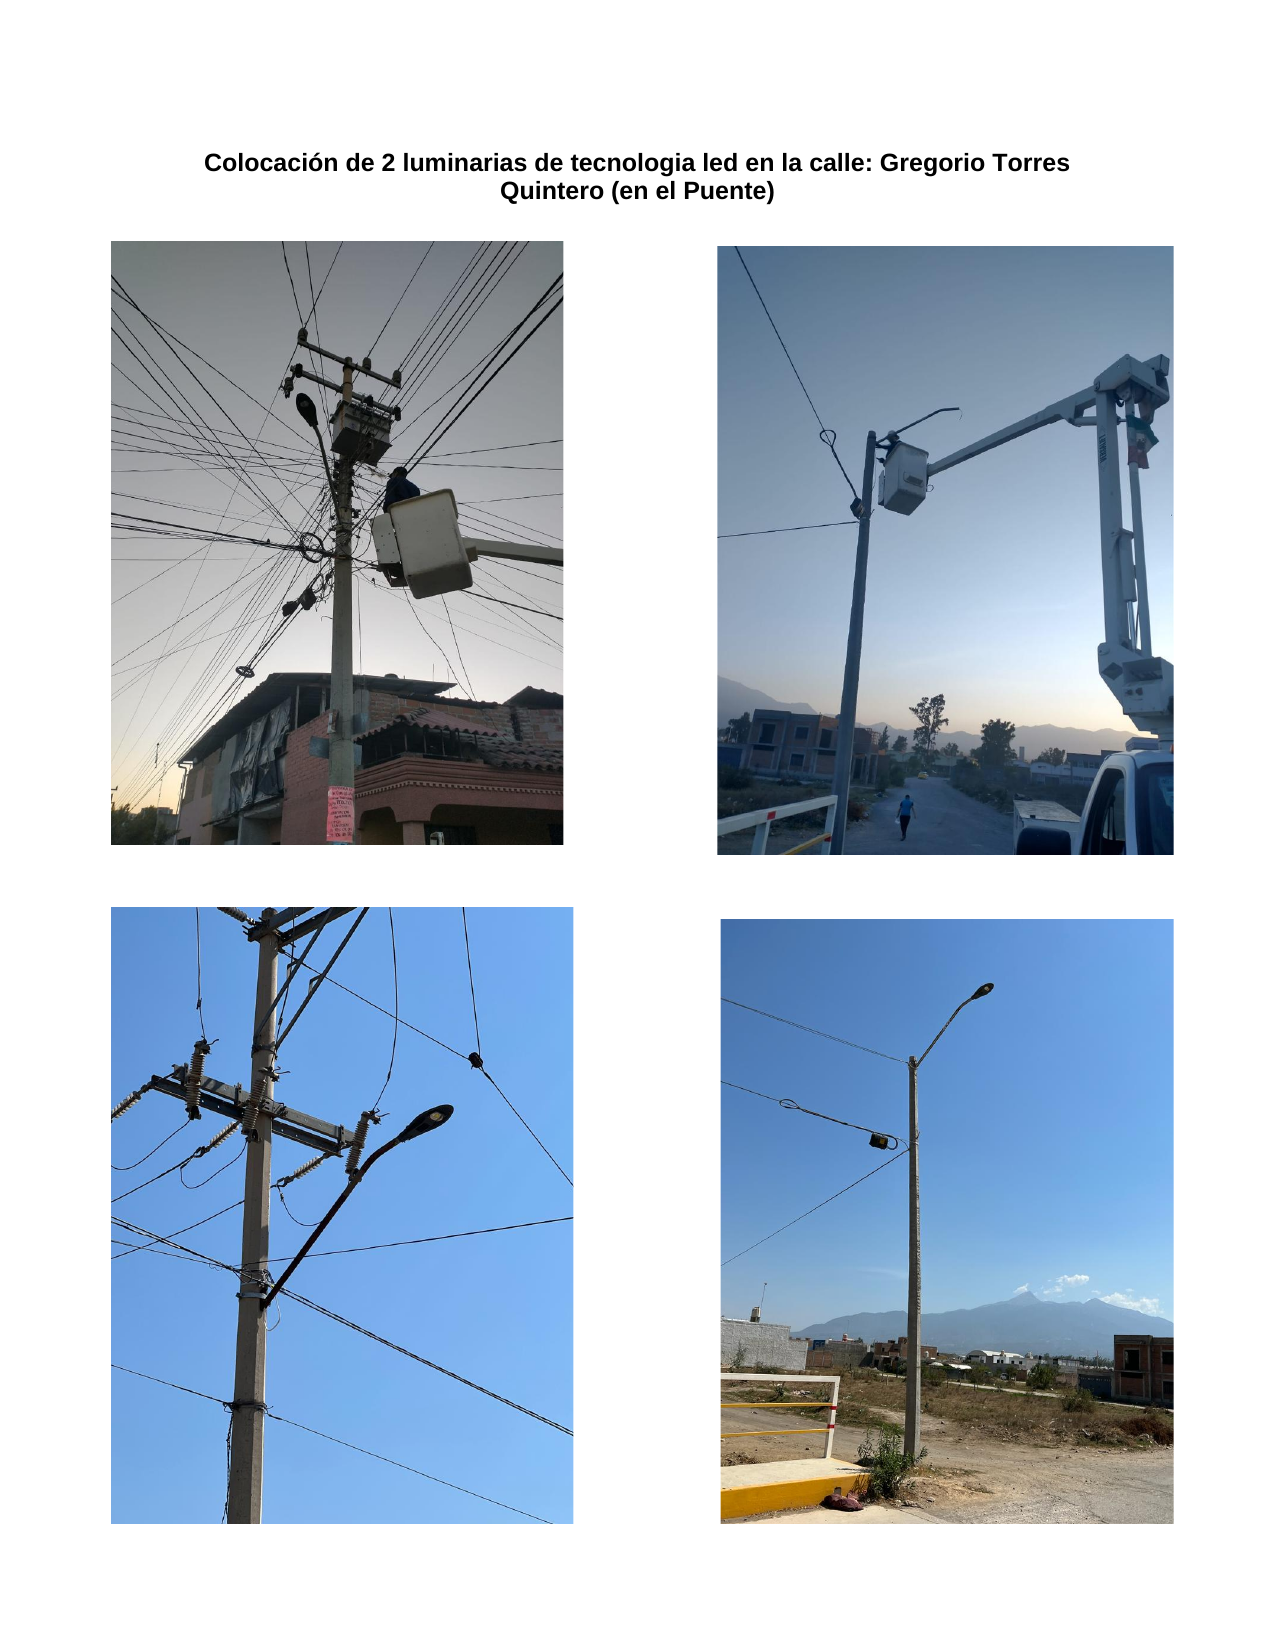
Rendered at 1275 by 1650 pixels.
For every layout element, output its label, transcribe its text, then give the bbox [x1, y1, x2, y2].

text Colocación de 2 luminarias de tecnologia led en la calle: Gregorio Torres Quintero (en el Puente) [177, 148, 1098, 205]
